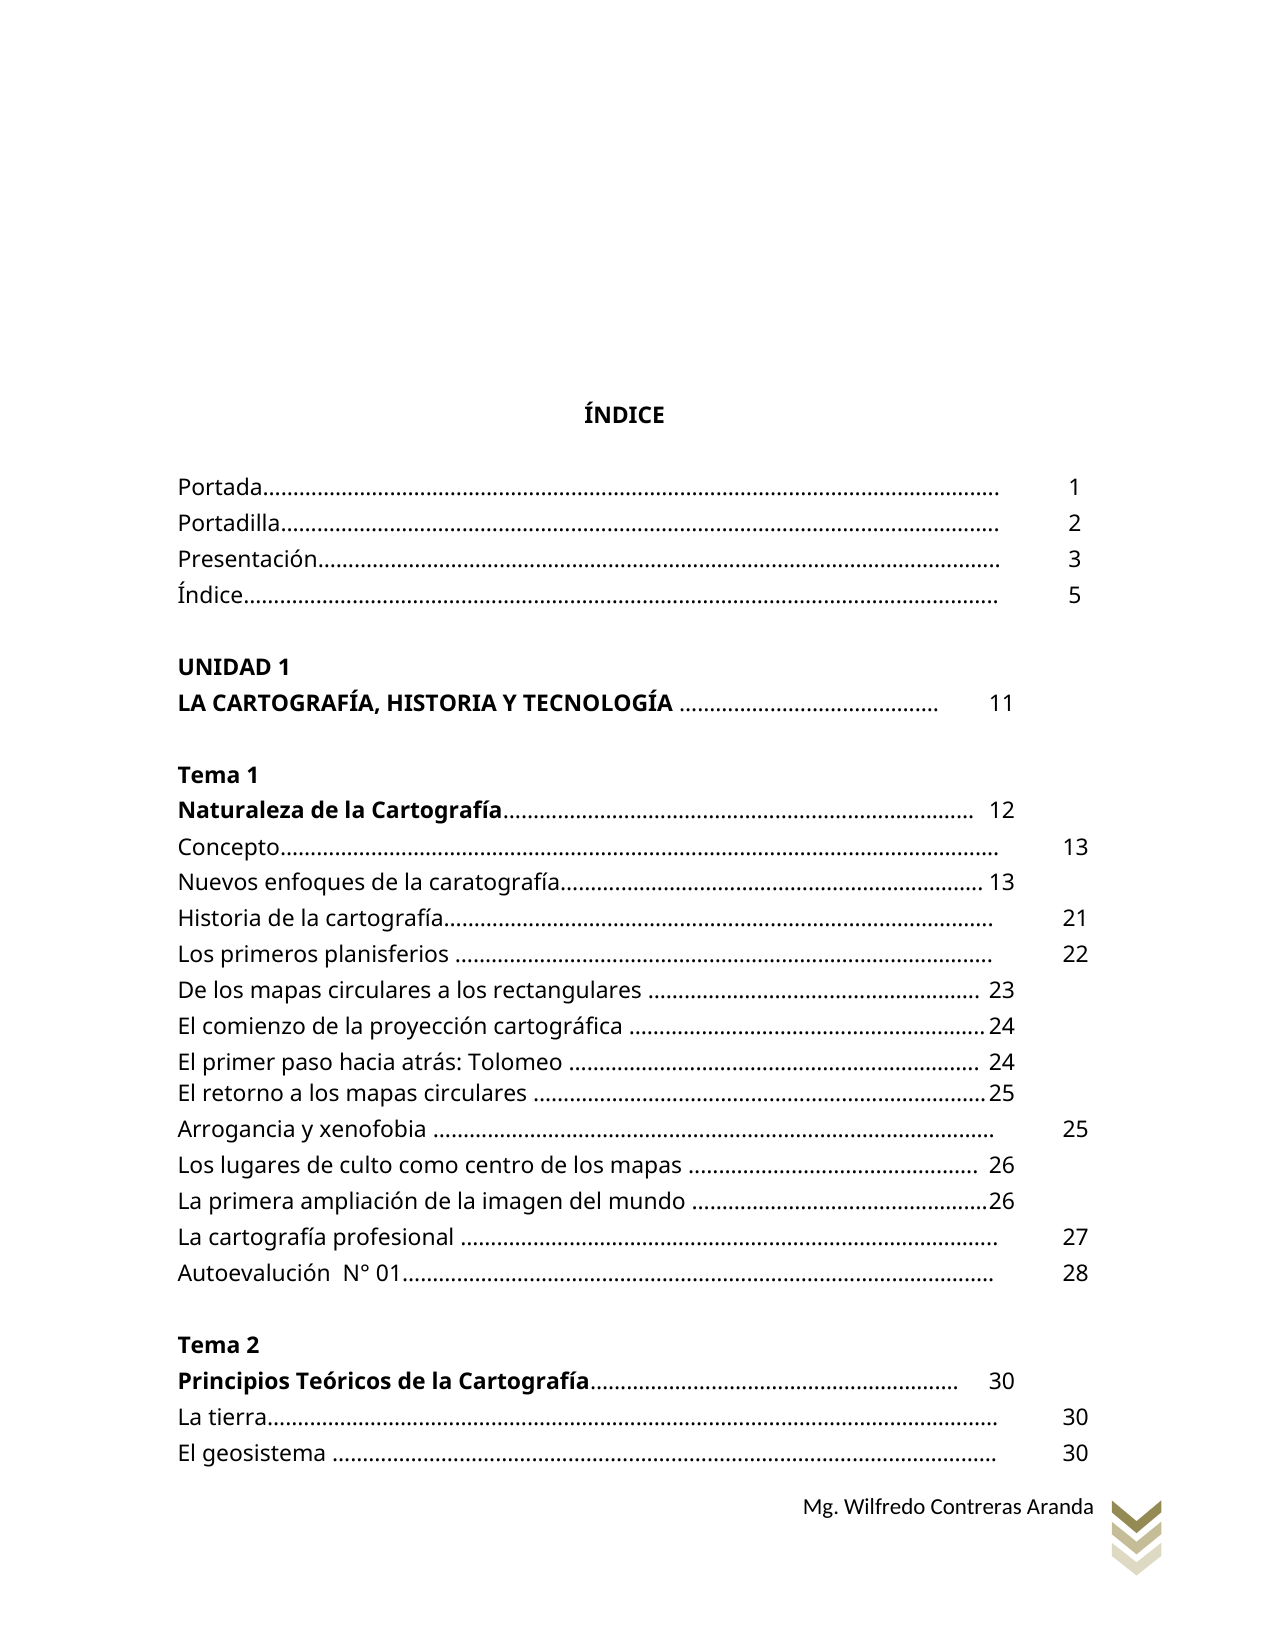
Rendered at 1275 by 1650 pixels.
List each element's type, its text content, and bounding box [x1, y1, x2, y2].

text La tierra….……………………………………………………………………………………………………… 30 [177, 1401, 1107, 1432]
text Nuevos enfoques de la caratografía………..………………………………………………….. 13 [177, 866, 1107, 898]
text Autoevalución N° 01…………………………………………………………………………………….. 28 [177, 1257, 1107, 1288]
text Concepto……………………………………………………………….………………………………………. 13 [177, 830, 1107, 862]
text Arrogancia y xenofobia ………………………………………………………………………………… 25 [177, 1113, 1107, 1144]
text El retorno a los mapas circulares ………………………………………………………………… 25 [177, 1077, 1107, 1108]
text Los lugares de culto como centro de los mapas ..………………………………………. 26 [177, 1149, 1107, 1180]
text La primera ampliación de la imagen del mundo …………………………………………. 26 [177, 1185, 1107, 1216]
text Tema 2 [177, 1329, 1072, 1360]
text Tema 1 [177, 758, 1072, 790]
text Los primeros planisferios …………………………………………………………………………….. 22 [177, 938, 1107, 969]
text Índice…………………………………………………………………………………………………………….. 5 [177, 579, 1107, 610]
text UNIDAD 1 [177, 651, 1072, 682]
text ÍNDICE [177, 399, 1072, 430]
text Presentación………………………………………………………………………………………………….. 3 [177, 543, 1107, 574]
text El geosistema …………………………………………..…………………………………………………… 30 [177, 1437, 1107, 1468]
text Portadilla……………………………………………………………………………………………………….. 2 [177, 507, 1107, 538]
text LA CARTOGRAFÍA, HISTORIA Y TECNOLOGÍA ……………………………………. 11 [177, 687, 1107, 718]
text Naturaleza de la Cartografía…………………………………………………………………… 12 [177, 794, 1107, 826]
text El comienzo de la proyección cartográfica ………………………………………………….. 24 [177, 1010, 1107, 1041]
text Historia de la cartografía………………………………………………………………………………. 21 [177, 902, 1107, 933]
text Principios Teóricos de la Cartografía……………..……………………….……………. 30 [177, 1365, 1107, 1396]
text De los mapas circulares a los rectangulares ………………………………………………. 23 [177, 974, 1107, 1005]
text La cartografía profesional …………………………………………………………………………….. 27 [177, 1221, 1107, 1252]
text El primer paso hacia atrás: Tolomeo ………………………………………………………….. 24 [177, 1046, 1107, 1077]
text Portada………………………………………………………………………………………………………….. 1 [177, 471, 1107, 502]
